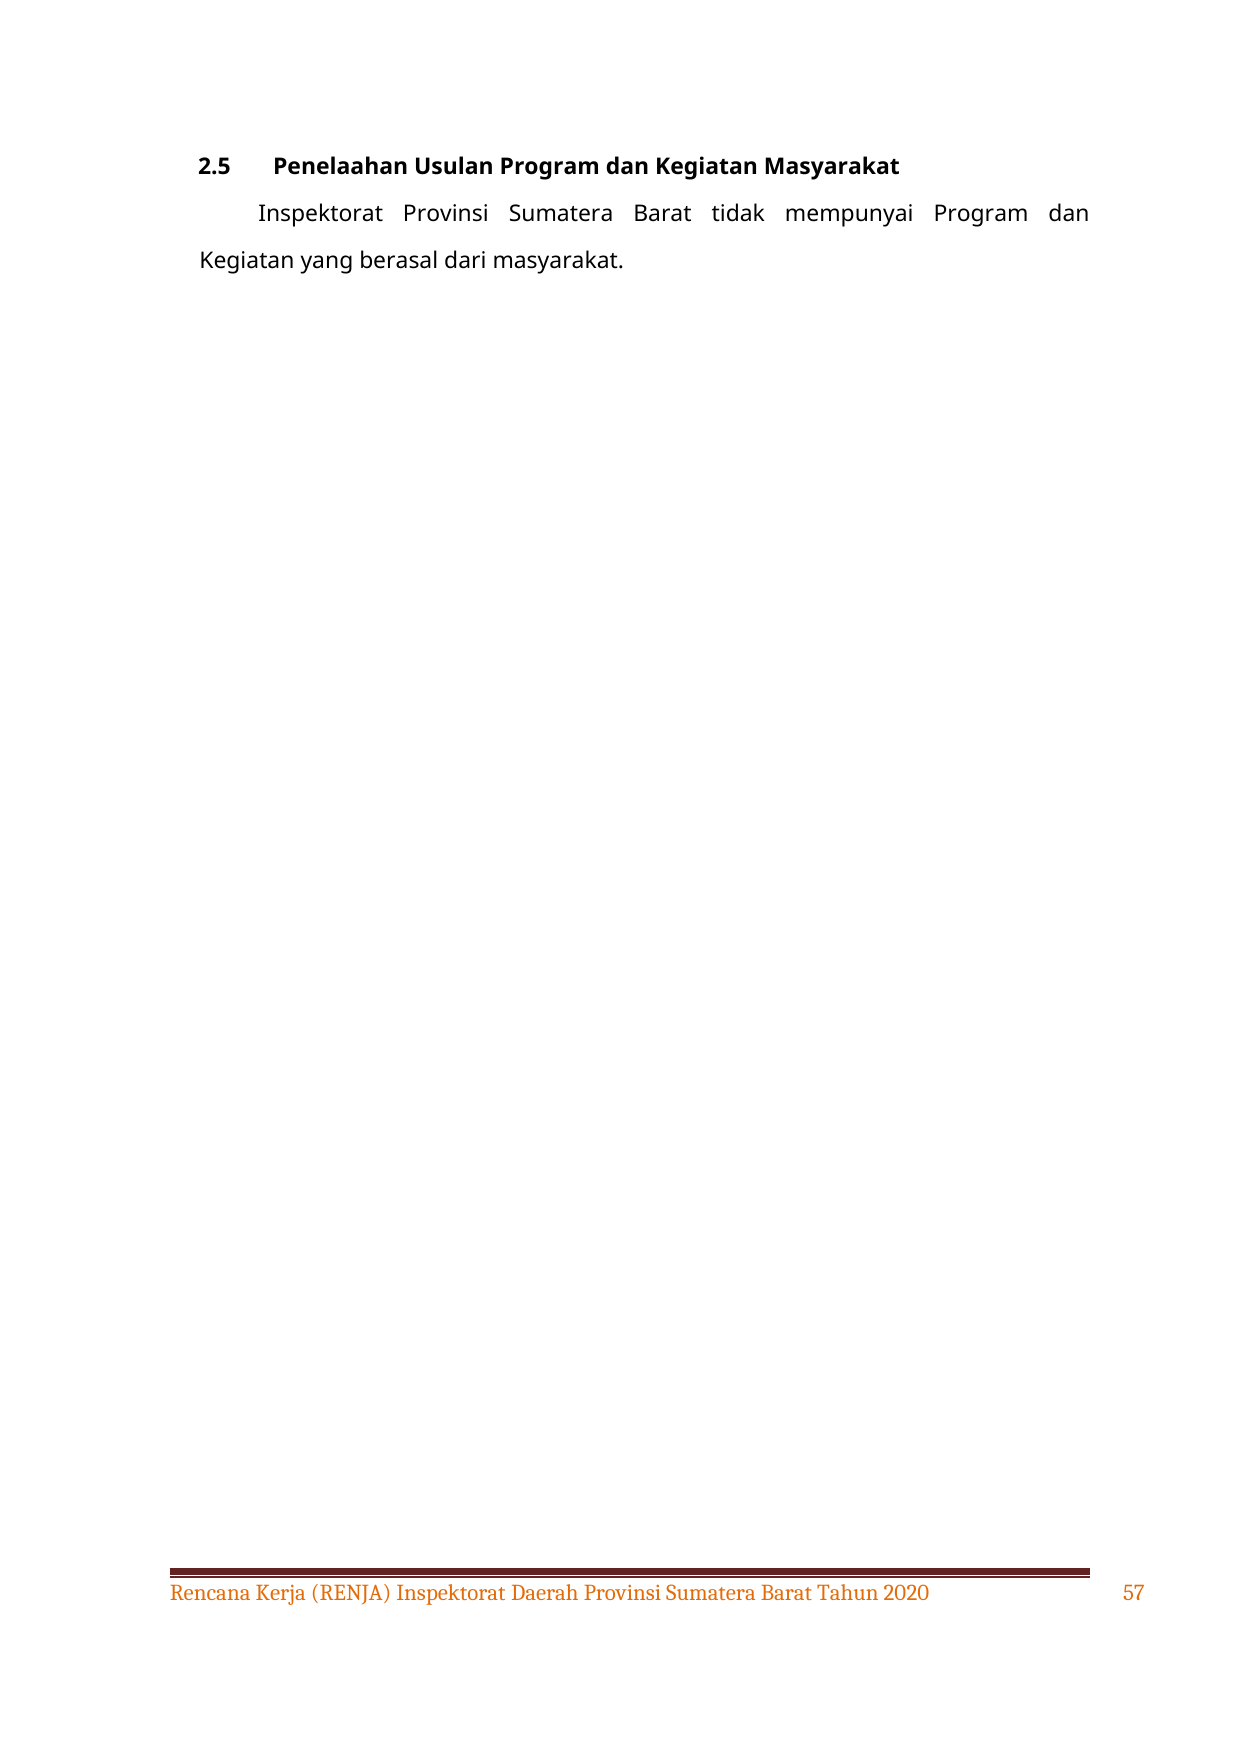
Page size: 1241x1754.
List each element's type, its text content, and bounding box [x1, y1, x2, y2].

list Penelaahan Usulan Program dan Kegiatan Masyarakat [198, 150, 1090, 181]
text Inspektorat Provinsi Sumatera Barat tidak mempunyai Program dan Kegiatan yang berasal dari masyarakat. [199, 197, 1090, 275]
